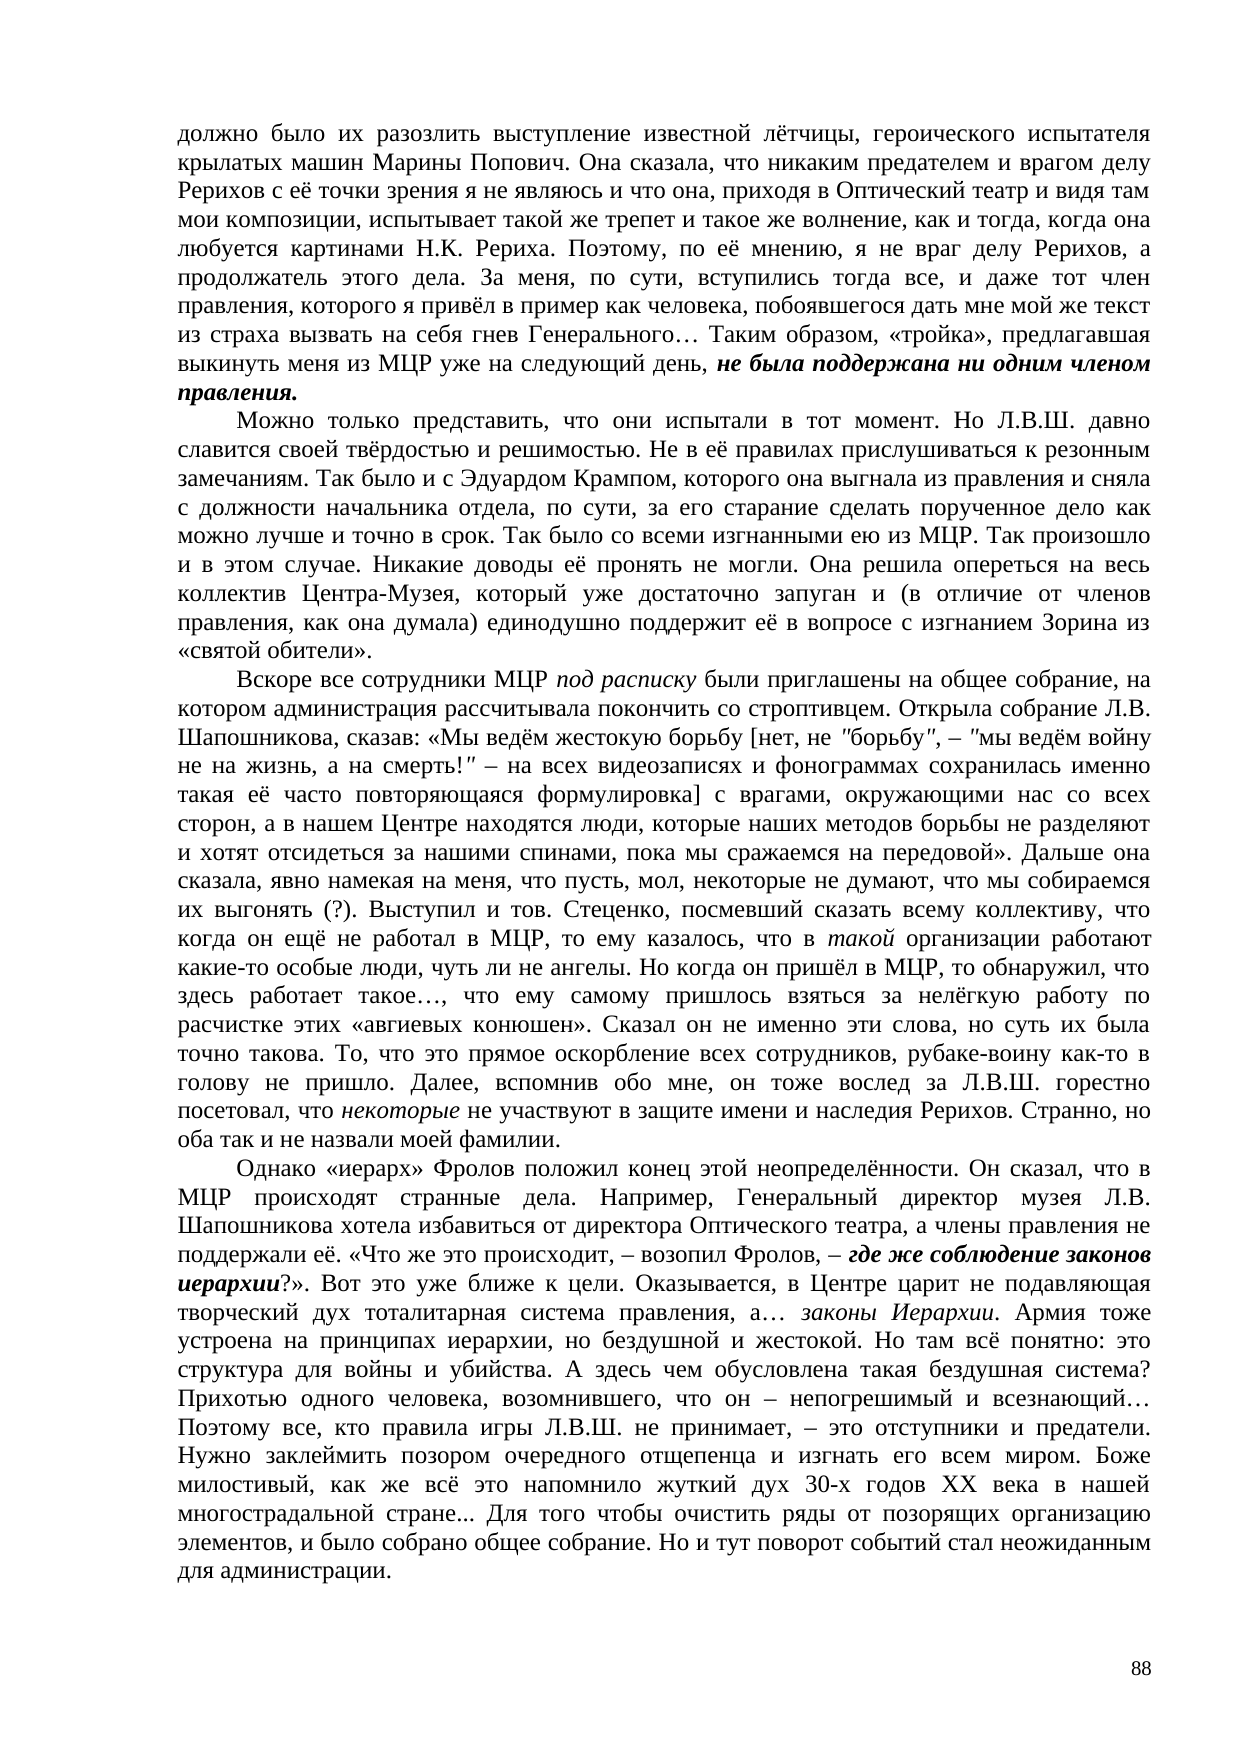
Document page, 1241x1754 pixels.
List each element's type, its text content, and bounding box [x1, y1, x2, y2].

text Однако «иерарх» Фролов положил конец этой неопределённости. Он сказал, что в МЦР происходят странные дела. Например, Генеральный директор музея Л.В. Шапошникова хотела избавиться от директора Оптического театра, а члены правления не поддержали её. «Что же это происходит, – возопил Фролов, – где же соблюдение законов иерархии?». Вот это уже ближе к цели. Оказывается, в Центре царит не подавляющая творческий дух тоталитарная система правления, а… законы Иерархии. Армия тоже устроена на принципах иерархии, но бездушной и жестокой. Но там всё понятно: это структура для войны и убийства. А здесь чем обусловлена такая бездушная система? Прихотью одного человека, возомнившего, что он – непогрешимый и всезнающий… Поэтому все, кто правила игры Л.В.Ш. не принимает, – это отступники и предатели. Нужно заклеймить позором очередного отщепенца и изгнать его всем миром. Боже милостивый, как же всё это напомнило жуткий дух 30-х годов ХХ века в нашей многострадальной стране... Для того чтобы очистить ряды от позорящих организацию элементов, и было собрано общее собрание. Но и тут поворот событий стал неожиданным для администрации. [177, 1153, 1152, 1584]
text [177, 118, 1152, 406]
text Вскоре все сотрудники МЦР под расписку были приглашены на общее собрание, на котором администрация рассчитывала покончить со строптивцем. Открыла собрание Л.В. Шапошникова, сказав: «Мы ведём жестокую борьбу [нет, не "борьбу", – "мы ведём войну не на жизнь, а на смерть!" – на всех видеозаписях и фонограммах сохранилась именно такая её часто повторяющаяся формулировка] с врагами, окружающими нас со всех сторон, а в нашем Центре находятся люди, которые наших методов борьбы не разделяют и хотят отсидеться за нашими спинами, пока мы сражаемся на передовой». Дальше она сказала, явно намекая на меня, что пусть, мол, некоторые не думают, что мы собираемся их выгонять (?). Выступил и тов. Стеценко, посмевший сказать всему коллективу, что когда он ещё не работал в МЦР, то ему казалось, что в такой организации работают какие-то особые люди, чуть ли не ангелы. Но когда он пришёл в МЦР, то обнаружил, что здесь работает такое…, что ему самому пришлось взяться за нелёгкую работу по расчистке этих «авгиевых конюшен». Сказал он не именно эти слова, но суть их была точно такова. То, что это прямое оскорбление всех сотрудников, рубаке-воину как-то в голову не пришло. Далее, вспомнив обо мне, он тоже вослед за Л.В.Ш. горестно посетовал, что некоторые не участвуют в защите имени и наследия Рерихов. Странно, но оба так и не назвали моей фамилии. [177, 664, 1152, 1153]
text Можно только представить, что они испытали в тот момент. Но Л.В.Ш. давно славится своей твёрдостью и решимостью. Не в её правилах прислушиваться к резонным замечаниям. Так было и с Эдуардом Крампом, которого она выгнала из правления и сняла с должности начальника отдела, по сути, за его старание сделать порученное дело как можно лучше и точно в срок. Так было со всеми изгнанными ею из МЦР. Так произошло и в этом случае. Никакие доводы её пронять не могли. Она решила опереться на весь коллектив Центра-Музея, который уже достаточно запуган и (в отличие от членов правления, как она думала) единодушно поддержит её в вопросе с изгнанием Зорина из «святой обители». [177, 406, 1152, 664]
